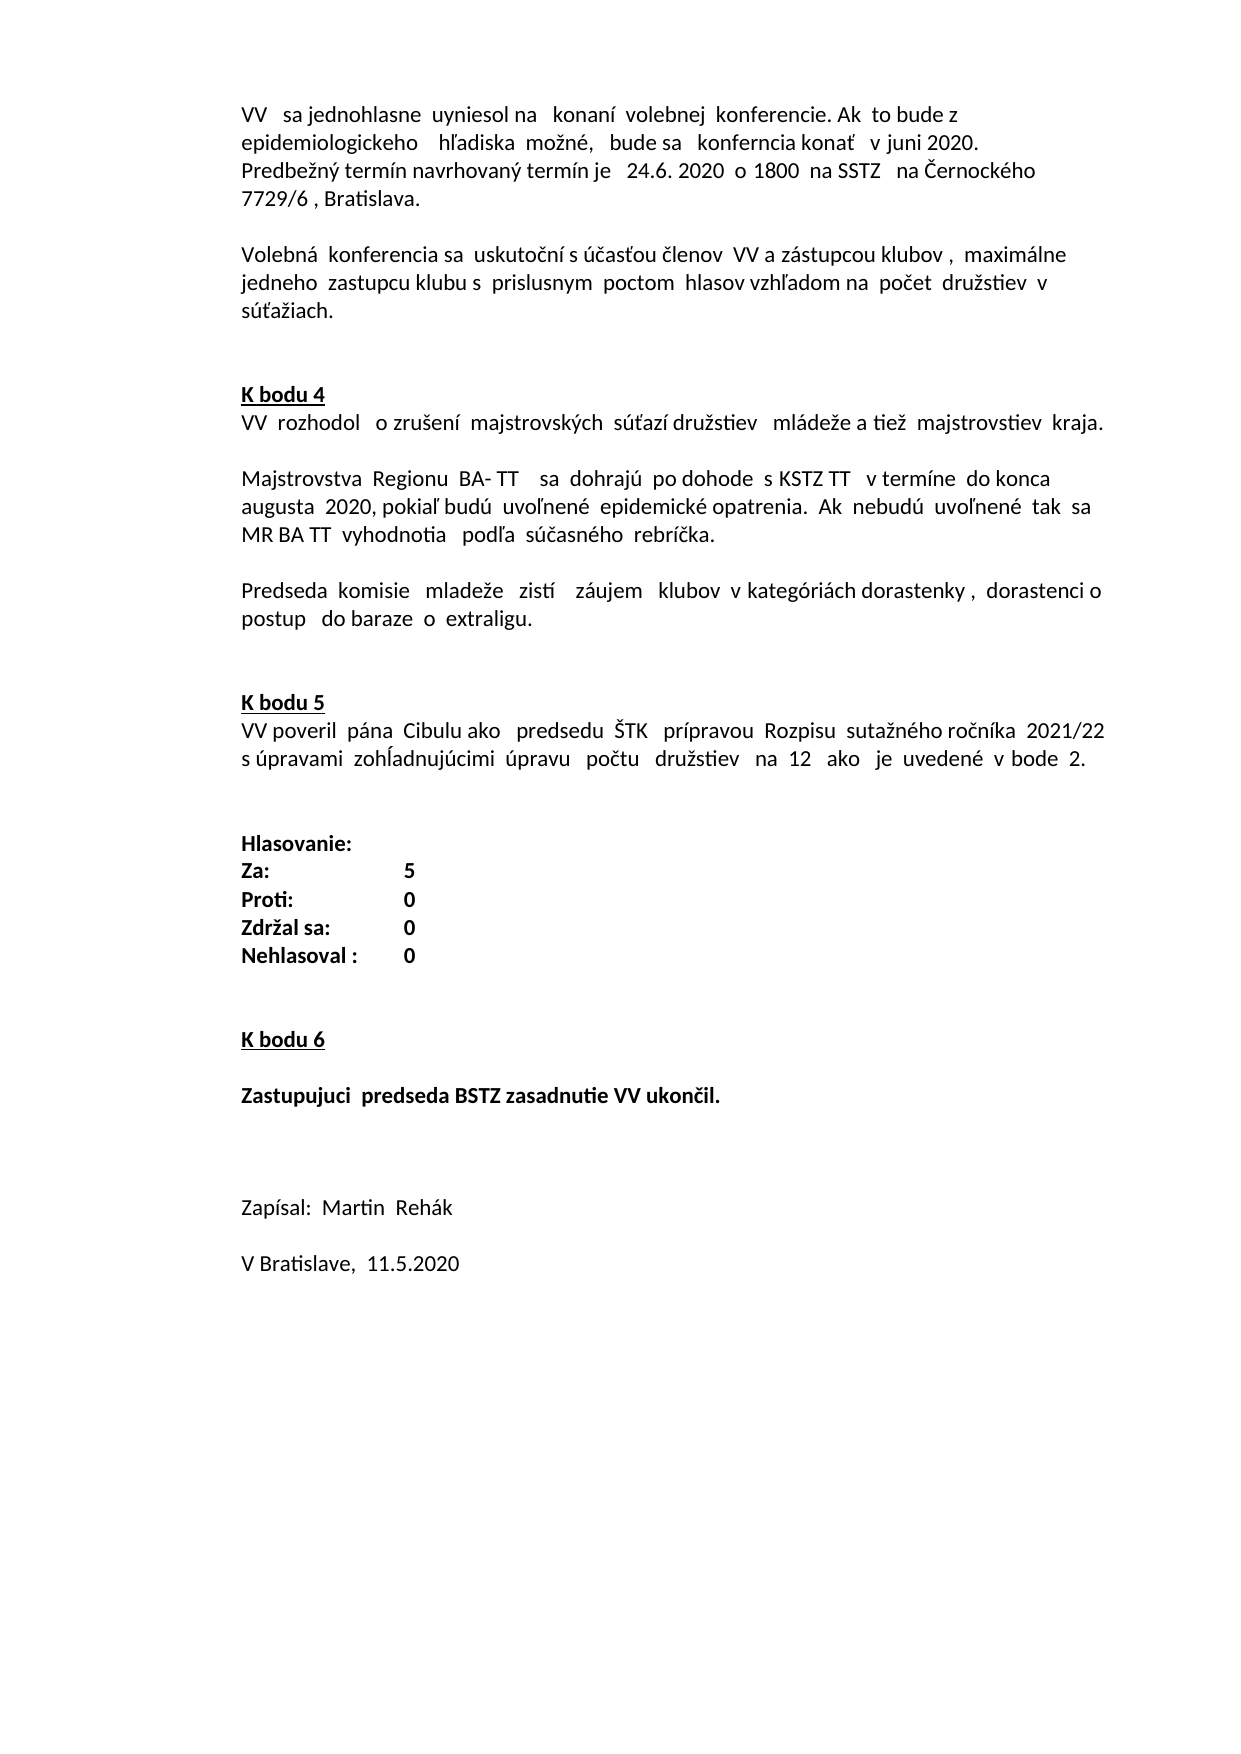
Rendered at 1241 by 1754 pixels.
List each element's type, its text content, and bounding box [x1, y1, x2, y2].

text Predseda komisie mladeže zistí záujem klubov v kategóriách dorastenky , dorastenci o postup do baraze o extraligu. [241, 576, 1106, 632]
text VV rozhodol o zrušení majstrovských súťazí družstiev mládeže a tiež majstrovstiev kraja. [241, 408, 1106, 436]
text VV poveril pána Cibulu ako predsedu ŠTK prípravou Rozpisu sutažného ročníka 2021/22 s úpravami zohĺadnujúcimi úpravu počtu družstiev na 12 ako je uvedené v bode 2. [241, 717, 1106, 773]
text Zapísal: Martin Rehák [241, 1193, 1106, 1221]
text V Bratislave, 11.5.2020 [241, 1249, 1106, 1277]
text Hlasovanie: [241, 829, 1106, 857]
text Zdržal sa: 0 [241, 913, 1106, 941]
text Majstrovstva Regionu BA- TT sa dohrajú po dohode s KSTZ TT v termíne do konca augusta 2020, pokiaľ budú uvoľnené epidemické opatrenia. Ak nebudú uvoľnené tak sa MR BA TT vyhodnotia podľa súčasného rebríčka. [241, 464, 1106, 548]
text Proti: 0 [241, 885, 1106, 913]
text Nehlasoval : 0 [241, 941, 1106, 969]
text K bodu 4 [241, 380, 1106, 408]
text Zastupujuci predseda BSTZ zasadnutie VV ukončil. [241, 1081, 1106, 1109]
text K bodu 5 [241, 688, 1106, 717]
text Za: 5 [241, 857, 1106, 885]
text K bodu 6 [241, 1025, 1106, 1053]
text Volebná konferencia sa uskutoční s účasťou členov VV a zástupcou klubov , maximálne jedneho zastupcu klubu s prislusnym poctom hlasov vzhľadom na počet družstiev v súťažiach. [241, 240, 1106, 324]
text VV sa jednohlasne uyniesol na konaní volebnej konferencie. Ak to bude z epidemiologickeho hľadiska možné, bude sa konferncia konať v juni 2020. Predbežný termín navrhovaný termín je 24.6. 2020 o 1800 na SSTZ na Černockého 7729/6 , Bratislava. [241, 100, 1106, 212]
